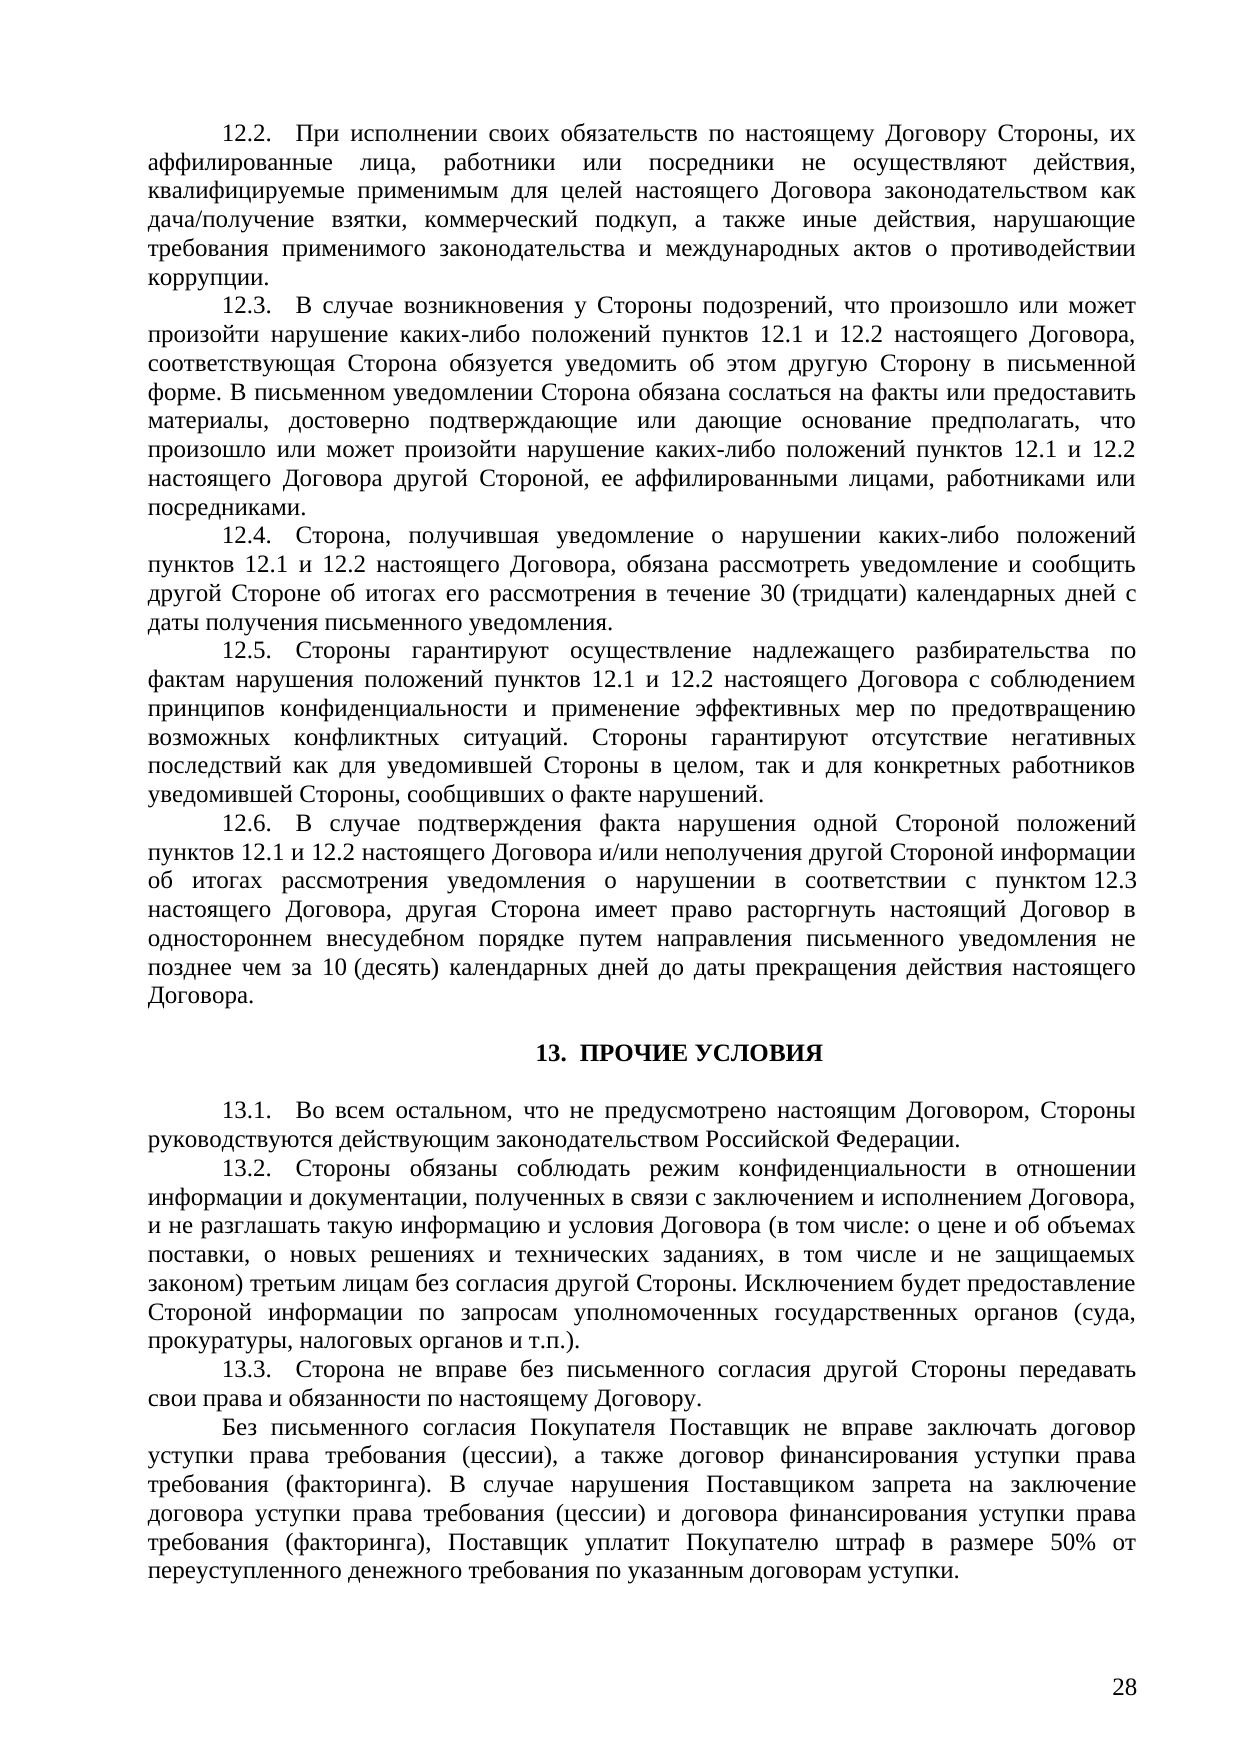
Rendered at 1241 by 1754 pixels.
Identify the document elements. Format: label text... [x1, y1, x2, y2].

text 12.4. Сторона, получившая уведомление о нарушении каких-либо положений пунктов 12.1 и 12.2 настоящего Договора, обязана рассмотреть уведомление и сообщить другой Стороне об итогах его рассмотрения в течение 30 (тридцати) календарных дней с даты получения письменного уведомления. [148, 521, 1137, 636]
list Стороны обязаны соблюдать режим конфиденциальности в отношении информации и документации, полученных в связи с заключением и исполнением Договора, и не разглашать такую информацию и условия Договора (в том числе: о цене и об объемах поставки, о новых решениях и технических заданиях, в том числе и не защищаемых законом) третьим лицам без согласия другой Стороны. Исключением будет предоставление Стороной информации по запросам уполномоченных государственных органов (суда, прокуратуры, налоговых органов и т.п.). [148, 1153, 1137, 1354]
list Во всем остальном, что не предусмотрено настоящим Договором, Стороны руководствуются действующим законодательством Российской Федерации. [148, 1096, 1137, 1153]
text 12.2. При исполнении своих обязательств по настоящему Договору Стороны, их аффилированные лица, работники или посредники не осуществляют действия, квалифицируемые применимым для целей настоящего Договора законодательством как дача/получение взятки, коммерческий подкуп, а также иные действия, нарушающие требования применимого законодательства и международных актов о противодействии коррупции. [148, 118, 1137, 291]
list Сторона не вправе без письменного согласия другой Стороны передавать свои права и обязанности по настоящему Договору. [148, 1354, 1137, 1412]
text 12.5. Стороны гарантируют осуществление надлежащего разбирательства по фактам нарушения положений пунктов 12.1 и 12.2 настоящего Договора с соблюдением принципов конфиденциальности и применение эффективных мер по предотвращению возможных конфликтных ситуаций. Стороны гарантируют отсутствие негативных последствий как для уведомившей Стороны в целом, так и для конкретных работников уведомившей Стороны, сообщивших о факте нарушений. [148, 636, 1137, 808]
text Без письменного согласия Покупателя Поставщик не вправе заключать договор уступки права требования (цессии), а также договор финансирования уступки права требования (факторинга). В случае нарушения Поставщиком запрета на заключение договора уступки права требования (цессии) и договора финансирования уступки права требования (факторинга), Поставщик уплатит Покупателю штраф в размере 50% от переуступленного денежного требования по указанным договорам уступки. [148, 1412, 1137, 1584]
list ПРОЧИЕ УСЛОВИЯ [148, 1038, 1137, 1067]
text 12.3. В случае возникновения у Стороны подозрений, что произошло или может произойти нарушение каких-либо положений пунктов 12.1 и 12.2 настоящего Договора, соответствующая Сторона обязуется уведомить об этом другую Сторону в письменной форме. В письменном уведомлении Сторона обязана сослаться на факты или предоставить материалы, достоверно подтверждающие или дающие основание предполагать, что произошло или может произойти нарушение каких-либо положений пунктов 12.1 и 12.2 настоящего Договора другой Стороной, ее аффилированными лицами, работниками или посредниками. [148, 291, 1137, 521]
text 12.6. В случае подтверждения факта нарушения одной Стороной положений пунктов 12.1 и 12.2 настоящего Договора и/или неполучения другой Стороной информации об итогах рассмотрения уведомления о нарушении в соответствии с пунктом 12.3 настоящего Договора, другая Сторона имеет право расторгнуть настоящий Договор в одностороннем внесудебном порядке путем направления письменного уведомления не позднее чем за 10 (десять) календарных дней до даты прекращения действия настоящего Договора. [148, 808, 1137, 1009]
